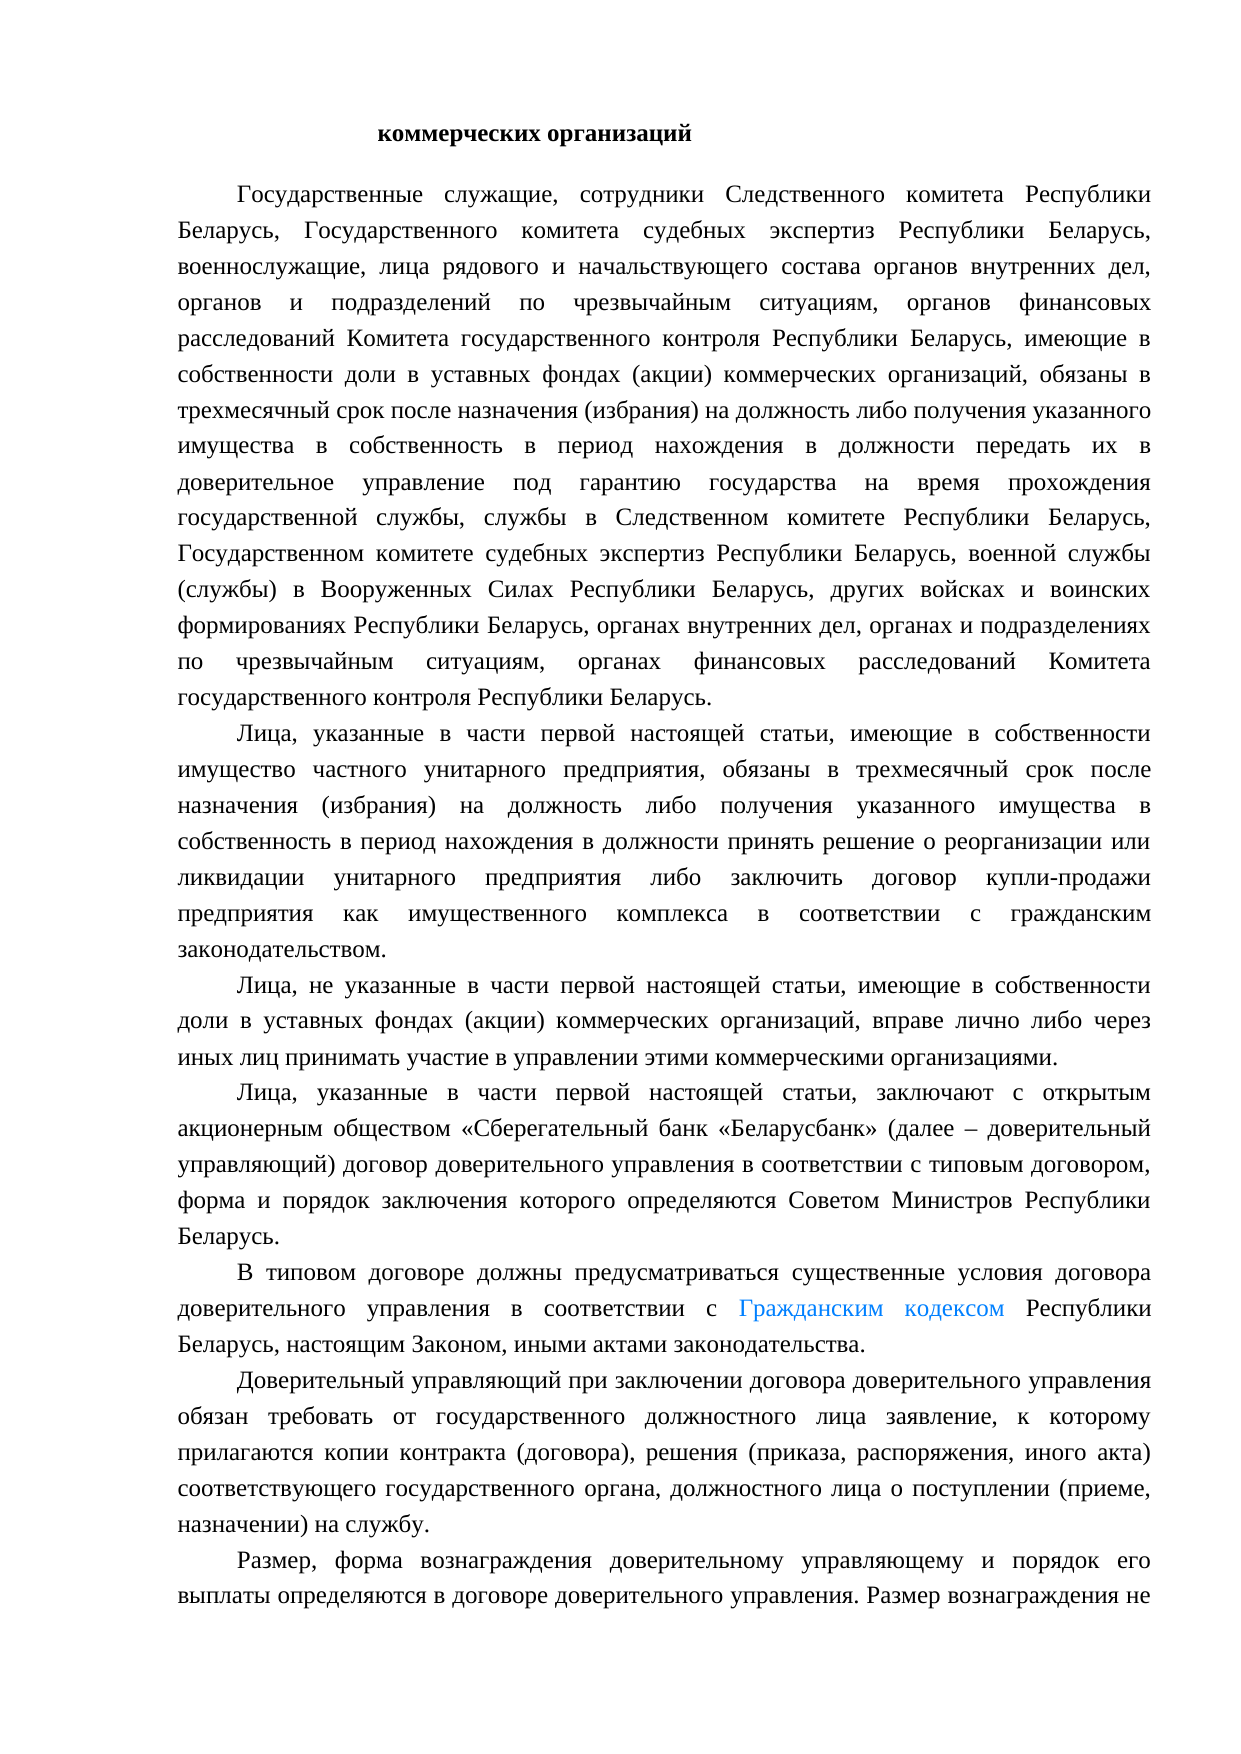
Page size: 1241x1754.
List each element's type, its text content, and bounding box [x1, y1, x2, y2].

text В типовом договоре должны предусматриваться существенные условия договора доверительного управления в соответствии с Гражданским кодексом Республики Беларусь, настоящим Законом, иными актами законодательства. [177, 1257, 1152, 1358]
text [177, 1545, 1152, 1609]
text Лица, указанные в части первой настоящей статьи, заключают с открытым акционерным обществом «Сберегательный банк «Беларусбанк» (далее – доверительный управляющий) договор доверительного управления в соответствии с типовым договором, форма и порядок заключения которого определяются Советом Министров Республики Беларусь. [177, 1077, 1152, 1250]
text Государственные служащие, сотрудники Следственного комитета Республики Беларусь, Государственного комитета судебных экспертиз Республики Беларусь, военнослужащие, лица рядового и начальствующего состава органов внутренних дел, органов и подразделений по чрезвычайным ситуациям, органов финансовых расследований Комитета государственного контроля Республики Беларусь, имеющие в собственности доли в уставных фондах (акции) коммерческих организаций, обязаны в трехмесячный срок после назначения (избрания) на должность либо получения указанного имущества в собственность в период нахождения в должности передать их в доверительное управление под гарантию государства на время прохождения государственной службы, службы в Следственном комитете Республики Беларусь, Государственном комитете судебных экспертиз Республики Беларусь, военной службы (службы) в Вооруженных Силах Республики Беларусь, других войсках и воинских формированиях Республики Беларусь, органах внутренних дел, органах и подразделениях по чрезвычайным ситуациям, органах финансовых расследований Комитета государственного контроля Республики Беларусь. [177, 179, 1152, 711]
text Лица, указанные в части первой настоящей статьи, имеющие в собственности имущество частного унитарного предприятия, обязаны в трехмесячный срок после назначения (избрания) на должность либо получения указанного имущества в собственность в период нахождения в должности принять решение о реорганизации или ликвидации унитарного предприятия либо заключить договор купли-продажи предприятия как имущественного комплекса в соответствии с гражданским законодательством. [177, 718, 1152, 962]
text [237, 118, 1152, 147]
text Доверительный управляющий при заключении договора доверительного управления обязан требовать от государственного должностного лица заявление, к которому прилагаются копии контракта (договора), решения (приказа, распоряжения, иного акта) соответствующего государственного органа, должностного лица о поступлении (приеме, назначении) на службу. [177, 1365, 1152, 1537]
text Лица, не указанные в части первой настоящей статьи, имеющие в собственности доли в уставных фондах (акции) коммерческих организаций, вправе лично либо через иных лиц принимать участие в управлении этими коммерческими организациями. [177, 970, 1152, 1070]
